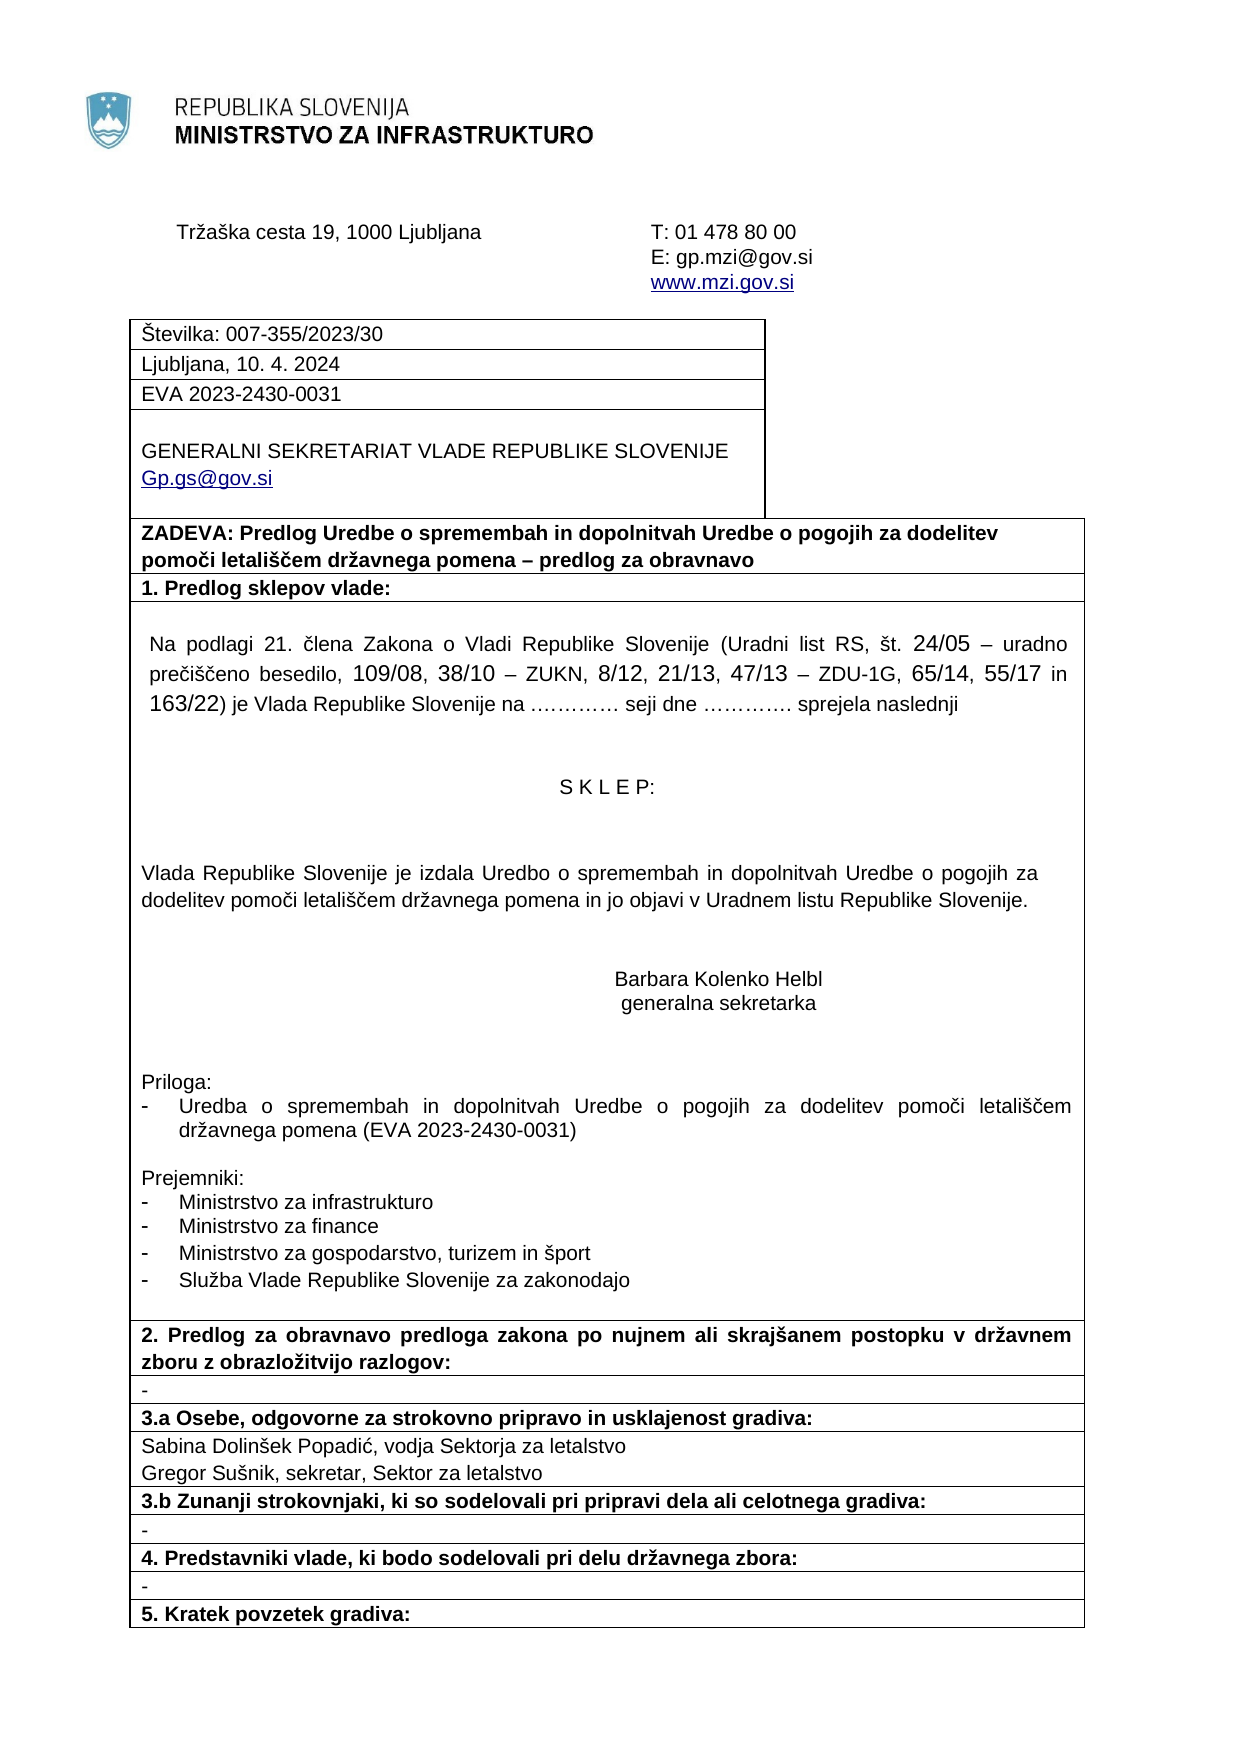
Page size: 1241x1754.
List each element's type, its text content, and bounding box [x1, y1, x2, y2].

table_cell EVA 2023-2430-0031 [131, 380, 764, 408]
table_cell Sabina Dolinšek Popadić, vodja Sektorja za letalstvo Gregor Sušnik, sekretar, Sektor za letalstvo [131, 1432, 1084, 1486]
table_cell GENERALNI SEKRETARIAT VLADE REPUBLIKE SLOVENIJE Gp.gs@gov.si [131, 410, 764, 518]
text Tržaška cesta 19, 1000 Ljubljana T: 01 478 80 00 [118, 219, 1122, 244]
table_cell - [131, 1515, 1084, 1542]
table_cell ZADEVA: Predlog Uredbe o spremembah in dopolnitvah Uredbe o pogojih za dodelitev pomoči letališčem državnega pomena – predlog za obravnavo [131, 519, 1084, 573]
table_cell 3.b Zunanji strokovnjaki, ki so sodelovali pri pripravi dela ali celotnega gradiva: [131, 1487, 1084, 1514]
text www.mzi.gov.si [118, 269, 1122, 294]
table_header Številka: 007-355/2023/30 [131, 320, 764, 349]
table_cell 4. Predstavniki vlade, ki bodo sodelovali pri delu državnega zbora: [131, 1544, 1084, 1571]
table_cell 1. Predlog sklepov vlade: [131, 574, 1084, 601]
table_cell - [131, 1572, 1084, 1599]
table_cell - [131, 1376, 1084, 1403]
table_cell Ljubljana, 10. 4. 2024 [131, 350, 764, 379]
picture [84, 90, 597, 152]
table_cell 5. Kratek povzetek gradiva: [131, 1600, 1084, 1627]
table_cell Na podlagi 21. člena Zakona o Vladi Republike Slovenije (Uradni list RS, št. 24/05 – uradno prečiščeno besedilo, 109/08, 38/10 – ZUKN, 8/12, 21/13, 47/13 – ZDU-1G, 65/14, 55/17 in 163/22) je Vlada Republike Slovenije na .………… seji dne …………. sprejela naslednji S K L E P: Vlada Republike Slovenije je izdala Uredbo o spremembah in dopolnitvah Uredbe o pogojih za dodelitev pomoči letališčem državnega pomena in jo objavi v Uradnem listu Republike Slovenije. Barbara Kolenko Helbl generalna sekretarka Priloga: Uredba o spremembah in dopolnitvah Uredbe o pogojih za dodelitev pomoči letališčem državnega pomena (EVA 2023-2430-0031) Prejemniki: Ministrstvo za infrastrukturo Ministrstvo za finance Ministrstvo za gospodarstvo, turizem in šport Služba Vlade Republike Slovenije za zakonodajo [131, 602, 1084, 1319]
table_cell 3.a Osebe, odgovorne za strokovno pripravo in usklajenost gradiva: [131, 1404, 1084, 1431]
table_cell 2. Predlog za obravnavo predloga zakona po nujnem ali skrajšanem postopku v državnem zboru z obrazložitvijo razlogov: [131, 1321, 1084, 1375]
text E: gp.mzi@gov.si [118, 244, 1122, 269]
